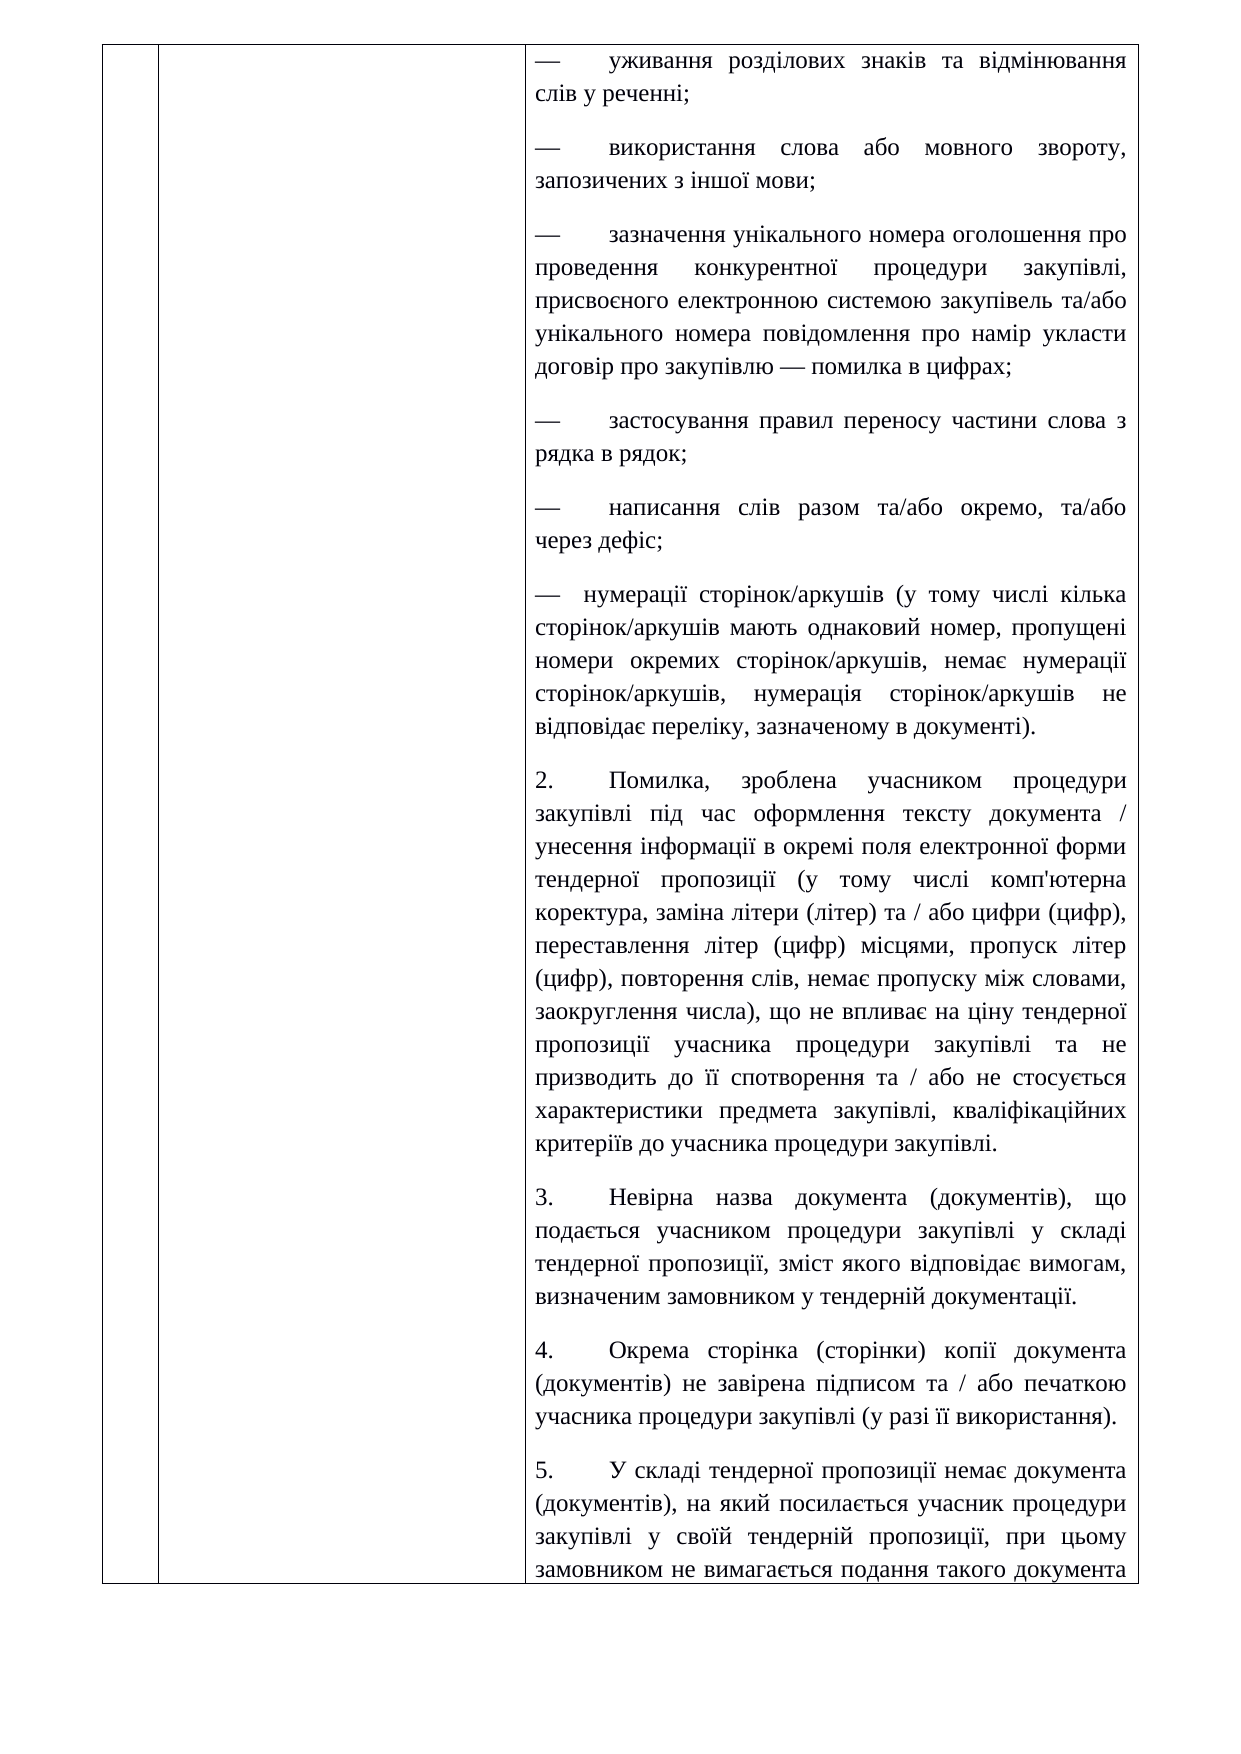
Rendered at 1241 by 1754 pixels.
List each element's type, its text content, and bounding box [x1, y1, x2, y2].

table_cell 1 [103, 45, 158, 1582]
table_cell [159, 45, 525, 1582]
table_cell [526, 45, 1138, 1582]
